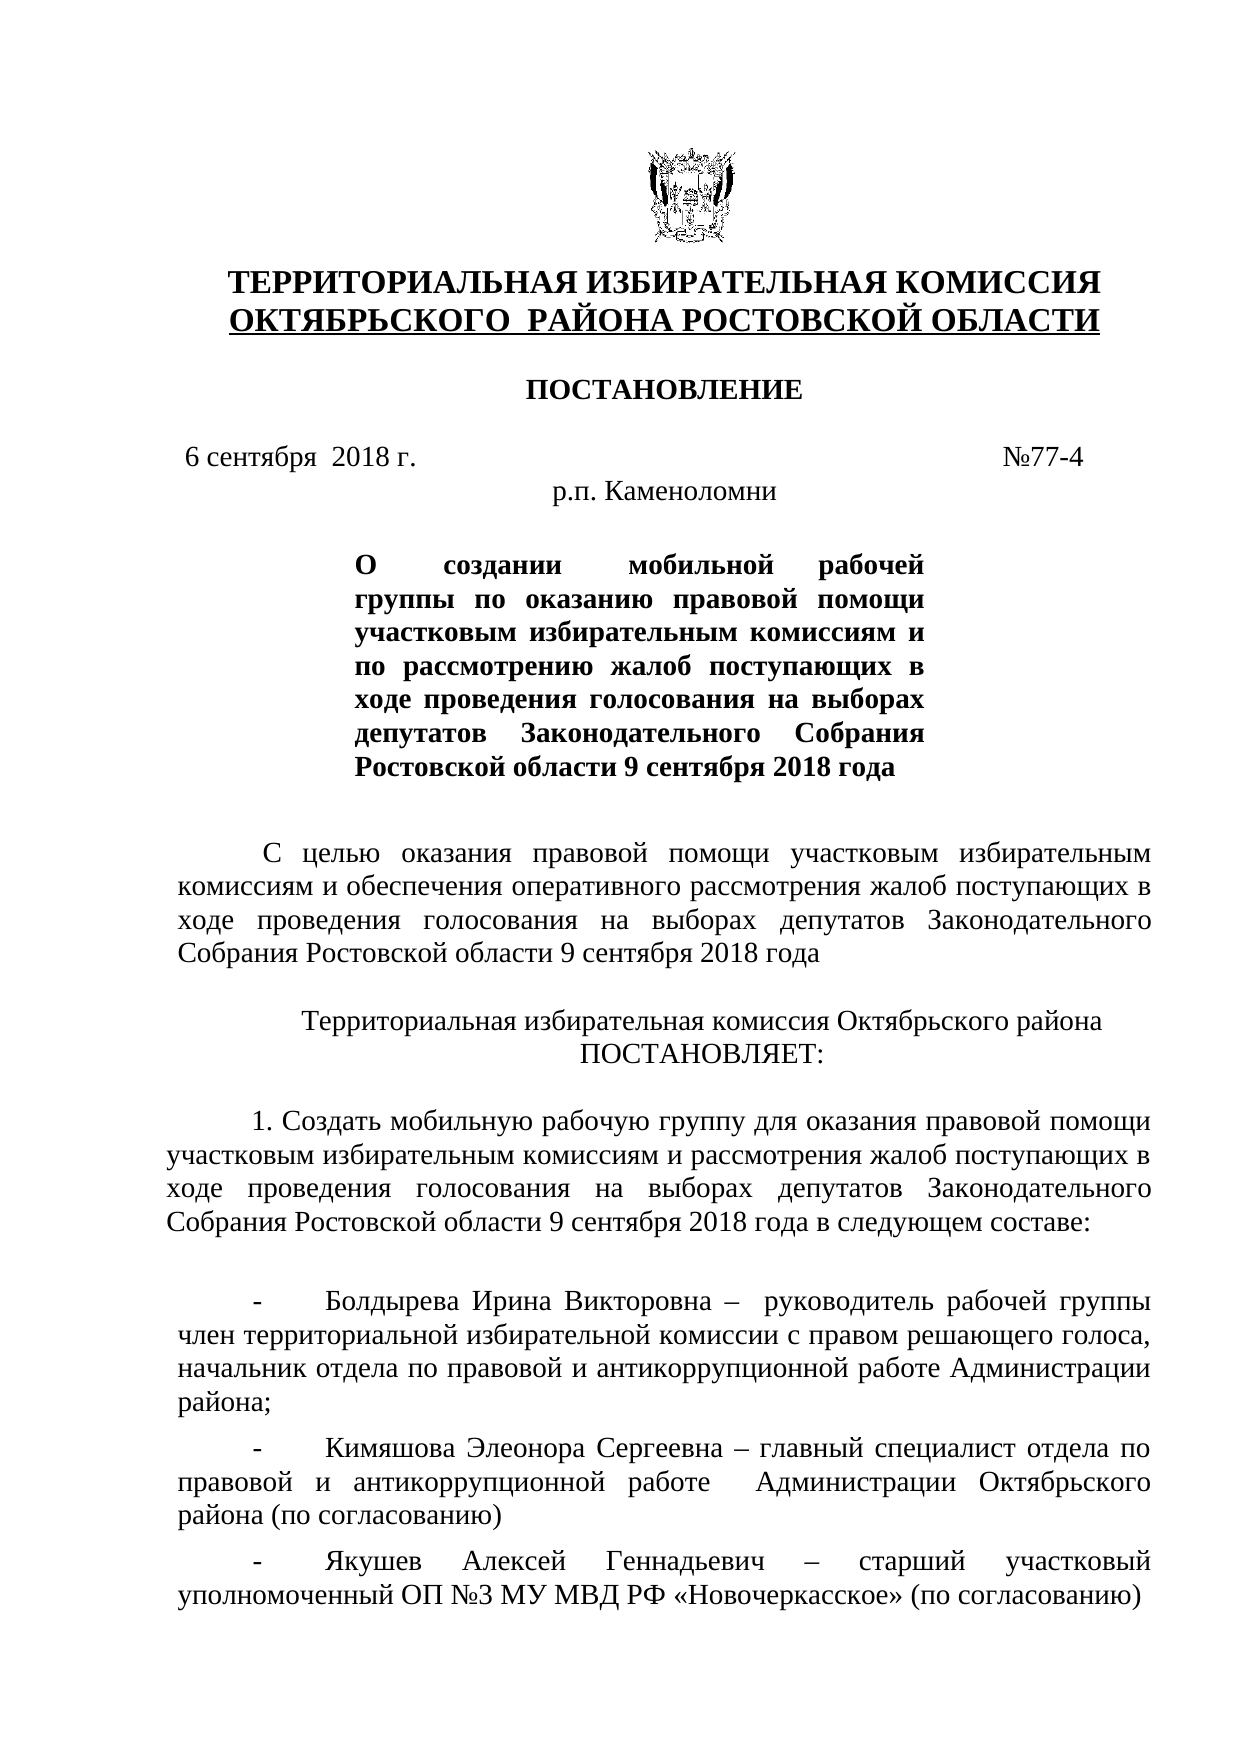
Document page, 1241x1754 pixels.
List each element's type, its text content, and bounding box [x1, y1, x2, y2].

text ПОСТАНОВЛЯЕТ: [177, 1036, 1152, 1070]
text С целью оказания правовой помощи участковым избирательным комиссиям и обеспечения оперативного рассмотрения жалоб поступающих в ходе проведения голосования на выборах депутатов Законодательного Собрания Ростовской области 9 сентября 2018 года [177, 835, 1152, 969]
picture [642, 143, 740, 247]
text Территориальная избирательная комиссия Октябрьского района [177, 1003, 1152, 1036]
text - Якушев Алексей Геннадьевич – старший участковый уполномоченный ОП №3 МУ МВД РФ «Новочеркасское» (по согласованию) [177, 1543, 1152, 1610]
subtitle ТЕРРИТОРИАЛЬНАЯ ИЗБИРАТЕЛЬНАЯ КОМИССИЯ [177, 262, 1152, 300]
text р.п. Каменоломни [177, 473, 1152, 506]
text - Болдырева Ирина Викторовна – руководитель рабочей группы член территориальной избирательной комиссии с правом решающего голоса, начальник отдела по правовой и антикоррупционной работе Администрации района; [177, 1283, 1152, 1418]
text 1. Создать мобильную рабочую группу для оказания правовой помощи участковым избирательным комиссиям и рассмотрения жалоб поступающих в ходе проведения голосования на выборах депутатов Законодательного Собрания Ростовской области 9 сентября 2018 года в следующем составе: [166, 1103, 1152, 1237]
text - Кимяшова Элеонора Сергеевна – главный специалист отдела по правовой и антикоррупционной работе Администрации Октябрьского района (по согласованию) [177, 1430, 1152, 1531]
text 6 сентября 2018 г. №77-4 [177, 439, 1152, 473]
subtitle ОКТЯБРЬСКОГО РАЙОНА РОСТОВСКОЙ ОБЛАСТИ [177, 300, 1152, 338]
text О создании мобильной рабочей группы по оказанию правовой помощи участковым избирательным комиссиям и по рассмотрению жалоб поступающих в ходе проведения голосования на выборах депутатов Законодательного Собрания Ростовской области 9 сентября 2018 года [354, 547, 925, 782]
text ПОСТАНОВЛЕНИЕ [177, 372, 1152, 406]
